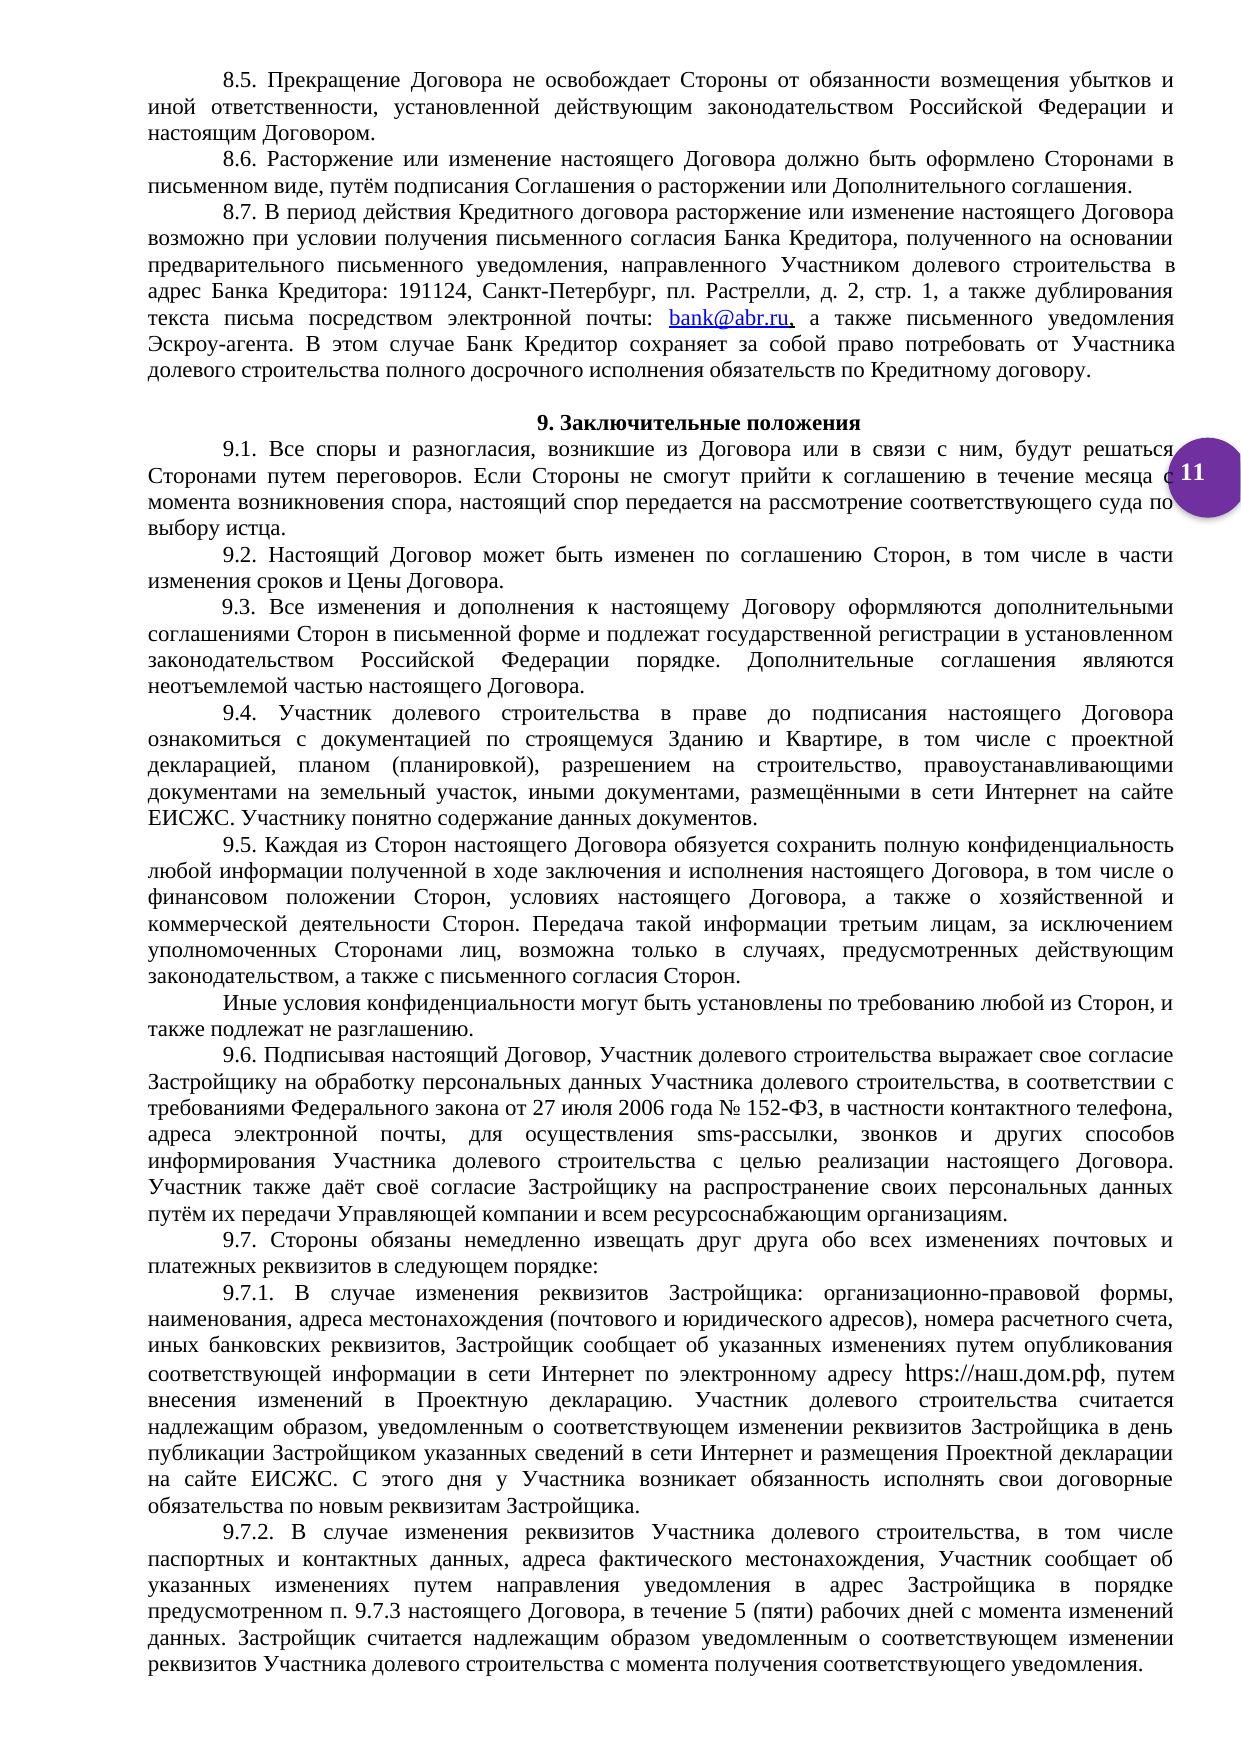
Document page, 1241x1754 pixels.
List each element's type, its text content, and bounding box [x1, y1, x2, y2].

text 9.3. Все изменения и дополнения к настоящему Договору оформляются дополнительными соглашениями Сторон в письменной форме и подлежат государственной регистрации в установленном законодательством Российской Федерации порядке. Дополнительные соглашения являются неотъемлемой частью настоящего Договора. [148, 593, 1175, 699]
text 8.6. Расторжение или изменение настоящего Договора должно быть оформлено Сторонами в письменном виде, путём подписания Соглашения о расторжении или Дополнительного соглашения. [148, 145, 1175, 198]
text 9.2. Настоящий Договор может быть изменен по соглашению Сторон, в том числе в части изменения сроков и Цены Договора. [148, 541, 1175, 593]
text Иные условия конфиденциальности могут быть установлены по требованию любой из Сторон, и также подлежат не разглашению. [148, 989, 1175, 1041]
text 9.7. Стороны обязаны немедленно извещать друг друга обо всех изменениях почтовых и платежных реквизитов в следующем порядке: [148, 1226, 1175, 1279]
text 9.7.2. В случае изменения реквизитов Участника долевого строительства, в том числе паспортных и контактных данных, адреса фактического местонахождения, Участник сообщает об указанных изменениях путем направления уведомления в адрес Застройщика в порядке предусмотренном п. 9.7.3 настоящего Договора, в течение 5 (пяти) рабочих дней с момента изменений данных. Застройщик считается надлежащим образом уведомленным о соответствующем изменении реквизитов Участника долевого строительства с момента получения соответствующего уведомления. [148, 1518, 1175, 1676]
text 9.1. Все споры и разногласия, возникшие из Договора или в связи с ним, будут решаться Сторонами путем переговоров. Если Стороны не смогут прийти к соглашению в течение месяца с момента возникновения спора, настоящий спор передается на рассмотрение соответствующего суда по выбору истца. [148, 435, 1175, 541]
text 9. Заключительные положения [148, 409, 1175, 435]
text 9.5. Каждая из Сторон настоящего Договора обязуется сохранить полную конфиденциальность любой информации полученной в ходе заключения и исполнения настоящего Договора, в том числе о финансовом положении Сторон, условиях настоящего Договора, а также о хозяйственной и коммерческой деятельности Сторон. Передача такой информации третьим лицам, за исключением уполномоченных Сторонами лиц, возможна только в случаях, предусмотренных действующим законодательством, а также с письменного согласия Сторон. [148, 831, 1175, 989]
text 8.5. Прекращение Договора не освобождает Стороны от обязанности возмещения убытков и иной ответственности, установленной действующим законодательством Российской Федерации и настоящим Договором. [148, 66, 1175, 145]
text 8.7. В период действия Кредитного договора расторжение или изменение настоящего Договора возможно при условии получения письменного согласия Банка Кредитора, полученного на основании предварительного письменного уведомления, направленного Участником долевого строительства в адрес Банка Кредитора: 191124, Санкт-Петербург, пл. Растрелли, д. 2, стр. 1, а также дублирования текста письма посредством электронной почты: bank@abr.ru, а также письменного уведомления Эскроу-агента. В этом случае Банк Кредитор сохраняет за собой право потребовать от Участника долевого строительства полного досрочного исполнения обязательств по Кредитному договору. [148, 198, 1175, 383]
text 9.6. Подписывая настоящий Договор, Участник долевого строительства выражает свое согласие Застройщику на обработку персональных данных Участника долевого строительства, в соответствии с требованиями Федерального закона от 27 июля 2006 года № 152-ФЗ, в частности контактного телефона, адреса электронной почты, для осуществления sms-рассылки, звонков и других способов информирования Участника долевого строительства с целью реализации настоящего Договора. Участник также даёт своё согласие Застройщику на распространение своих персональных данных путём их передачи Управляющей компании и всем ресурсоснабжающим организациям. [148, 1041, 1175, 1226]
text 9.4. Участник долевого строительства в праве до подписания настоящего Договора ознакомиться с документацией по строящемуся Зданию и Квартире, в том числе с проектной декларацией, планом (планировкой), разрешением на строительство, правоустанавливающими документами на земельный участок, иными документами, размещёнными в сети Интернет на сайте ЕИСЖС. Участнику понятно содержание данных документов. [148, 699, 1175, 831]
text 9.7.1. В случае изменения реквизитов Застройщика: организационно-правовой формы, наименования, адреса местонахождения (почтового и юридического адресов), номера расчетного счета, иных банковских реквизитов, Застройщик сообщает об указанных изменениях путем опубликования соответствующей информации в сети Интернет по электронному адресу https://наш.дом.рф, путем внесения изменений в Проектную декларацию. Участник долевого строительства считается надлежащим образом, уведомленным о соответствующем изменении реквизитов Застройщика в день публикации Застройщиком указанных сведений в сети Интернет и размещения Проектной декларации на сайте ЕИСЖС. С этого дня у Участника возникает обязанность исполнять свои договорные обязательства по новым реквизитам Застройщика. [148, 1279, 1175, 1518]
